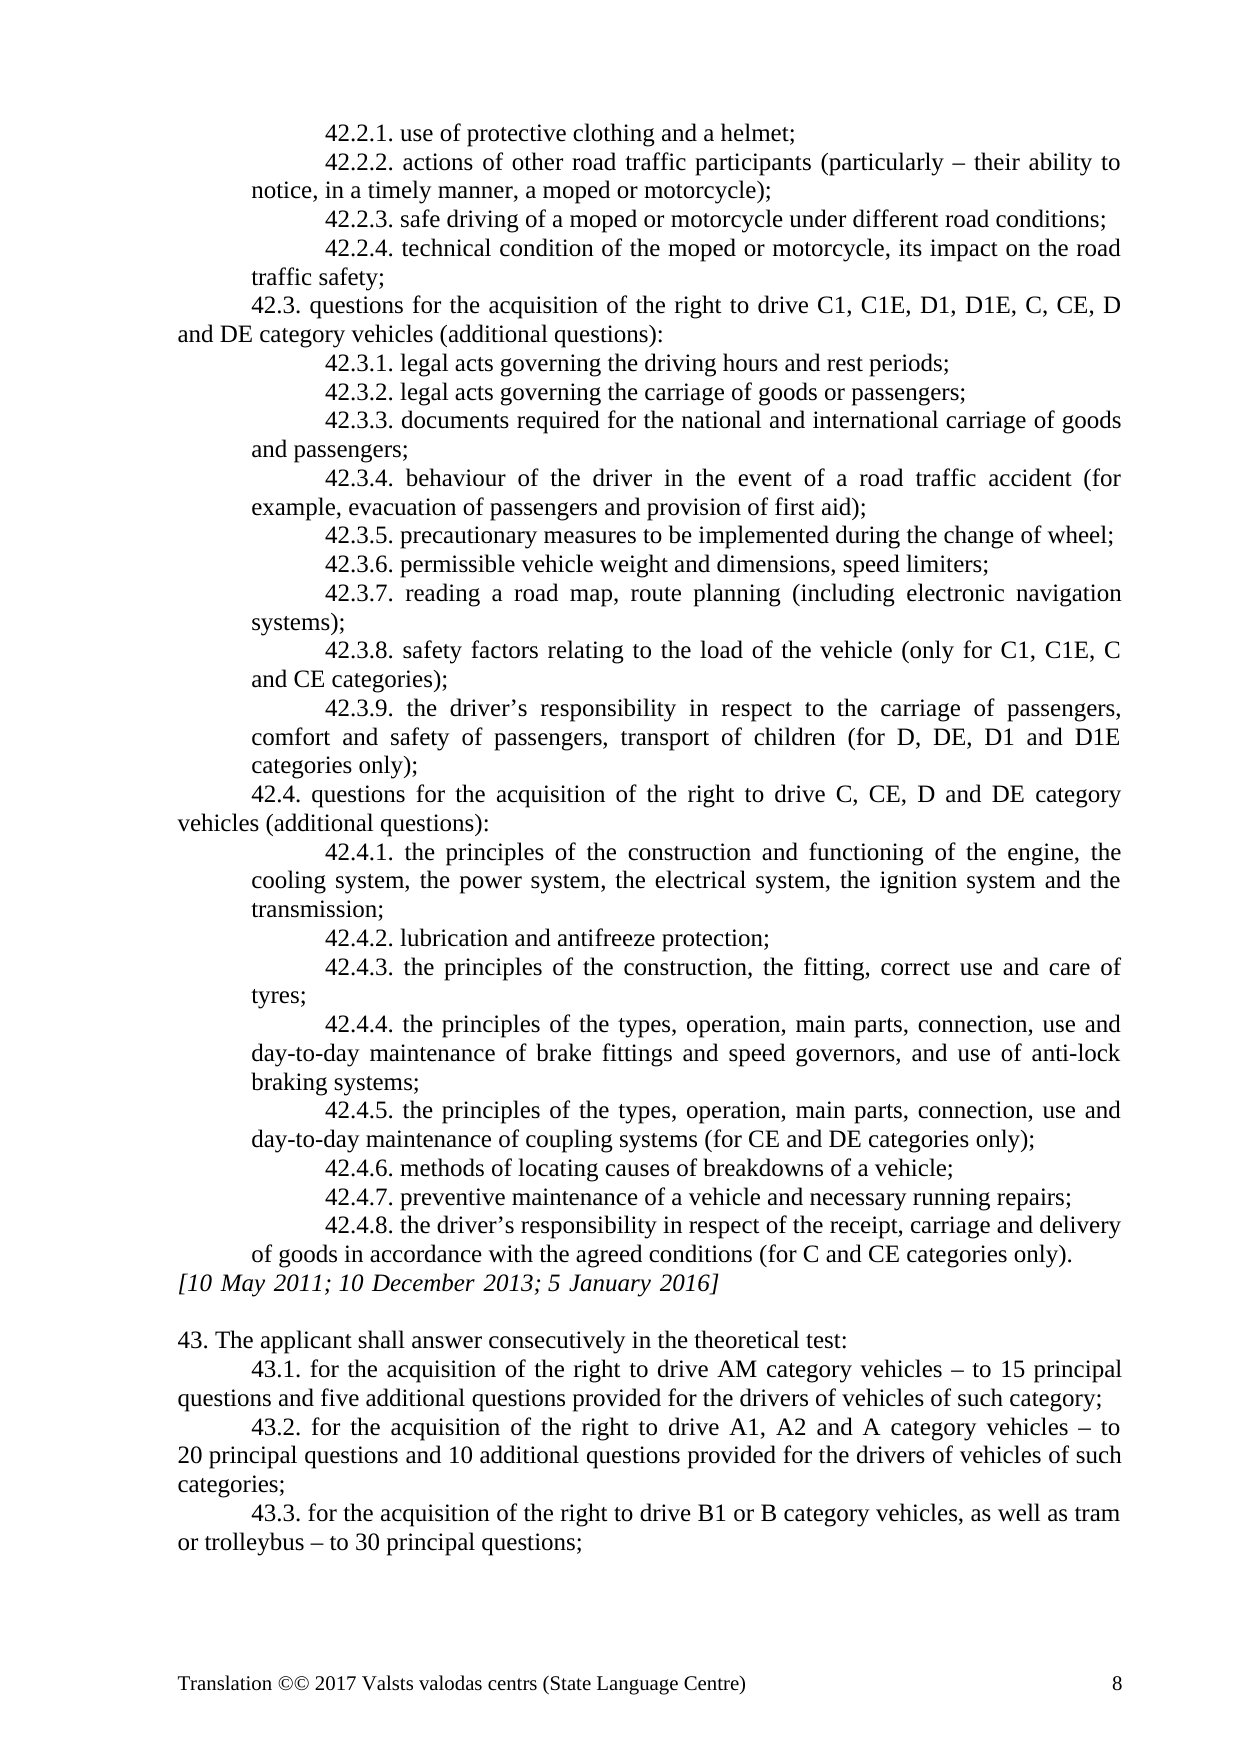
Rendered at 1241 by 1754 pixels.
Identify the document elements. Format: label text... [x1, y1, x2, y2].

text 42.4.2. lubrication and antifreeze protection; [251, 923, 1122, 952]
text 42.4.6. methods of locating causes of breakdowns of a vehicle; [251, 1153, 1122, 1182]
text 42.2.1. use of protective clothing and a helmet; [251, 118, 1122, 147]
text 42.4.4. the principles of the types, operation, main parts, connection, use and day-to-day maintenance of brake fittings and speed governors, and use of anti-lock braking systems; [251, 1009, 1122, 1096]
text 42.4.1. the principles of the construction and functioning of the engine, the cooling system, the power system, the electrical system, the ignition system and the transmission; [251, 837, 1122, 923]
text 42.3.9. the driverʼs responsibility in respect to the carriage of passengers, comfort and safety of passengers, transport of children (for D, DE, D1 and D1E categories only); [251, 693, 1122, 779]
text 42.4.8. the driverʼs responsibility in respect of the receipt, carriage and delivery of goods in accordance with the agreed conditions (for C and CE categories only). [251, 1211, 1122, 1268]
text 42.3.3. documents required for the national and international carriage of goods and passengers; [251, 406, 1122, 463]
text 42.2.2. actions of other road traffic participants (particularly – their ability to notice, in a timely manner, a moped or motorcycle); [251, 147, 1122, 204]
text 42.3.6. permissible vehicle weight and dimensions, speed limiters; [251, 549, 1122, 578]
text 42.2.3. safe driving of a moped or motorcycle under different road conditions; [251, 204, 1122, 233]
text 42.3.8. safety factors relating to the load of the vehicle (only for C1, C1E, C and CE categories); [251, 636, 1122, 693]
text 42.2.4. technical condition of the moped or motorcycle, its impact on the road traffic safety; [251, 233, 1122, 291]
text [10 May 2011; 10 December 2013; 5 January 2016] [177, 1268, 1122, 1297]
text 42.3.5. precautionary measures to be implemented during the change of wheel; [251, 521, 1122, 549]
text 43.2. for the acquisition of the right to drive A1, A2 and A category vehicles – to 20 principal questions and 10 additional questions provided for the drivers of vehicles of such categories; [177, 1412, 1122, 1498]
text 42.4.5. the principles of the types, operation, main parts, connection, use and day-to-day maintenance of coupling systems (for CE and DE categories only); [251, 1096, 1122, 1153]
text 43. The applicant shall answer consecutively in the theoretical test: [177, 1326, 1122, 1354]
text 42.3.2. legal acts governing the carriage of goods or passengers; [251, 377, 1122, 406]
text 42.3. questions for the acquisition of the right to drive C1, C1E, D1, D1E, C, CE, D and DE category vehicles (additional questions): [177, 291, 1122, 348]
text 42.4.3. the principles of the construction, the fitting, correct use and care of tyres; [251, 952, 1122, 1009]
text 42.3.7. reading a road map, route planning (including electronic navigation systems); [251, 578, 1122, 636]
text 42.3.1. legal acts governing the driving hours and rest periods; [251, 348, 1122, 377]
text 42.4. questions for the acquisition of the right to drive C, CE, D and DE category vehicles (additional questions): [177, 779, 1122, 837]
text 42.3.4. behaviour of the driver in the event of a road traffic accident (for example, evacuation of passengers and provision of first aid); [251, 463, 1122, 521]
text 42.4.7. preventive maintenance of a vehicle and necessary running repairs; [251, 1182, 1122, 1211]
text 43.3. for the acquisition of the right to drive B1 or B category vehicles, as well as tram or trolleybus – to 30 principal questions; [177, 1498, 1122, 1556]
text 43.1. for the acquisition of the right to drive AM category vehicles – to 15 principal questions and five additional questions provided for the drivers of vehicles of such category; [177, 1354, 1122, 1412]
